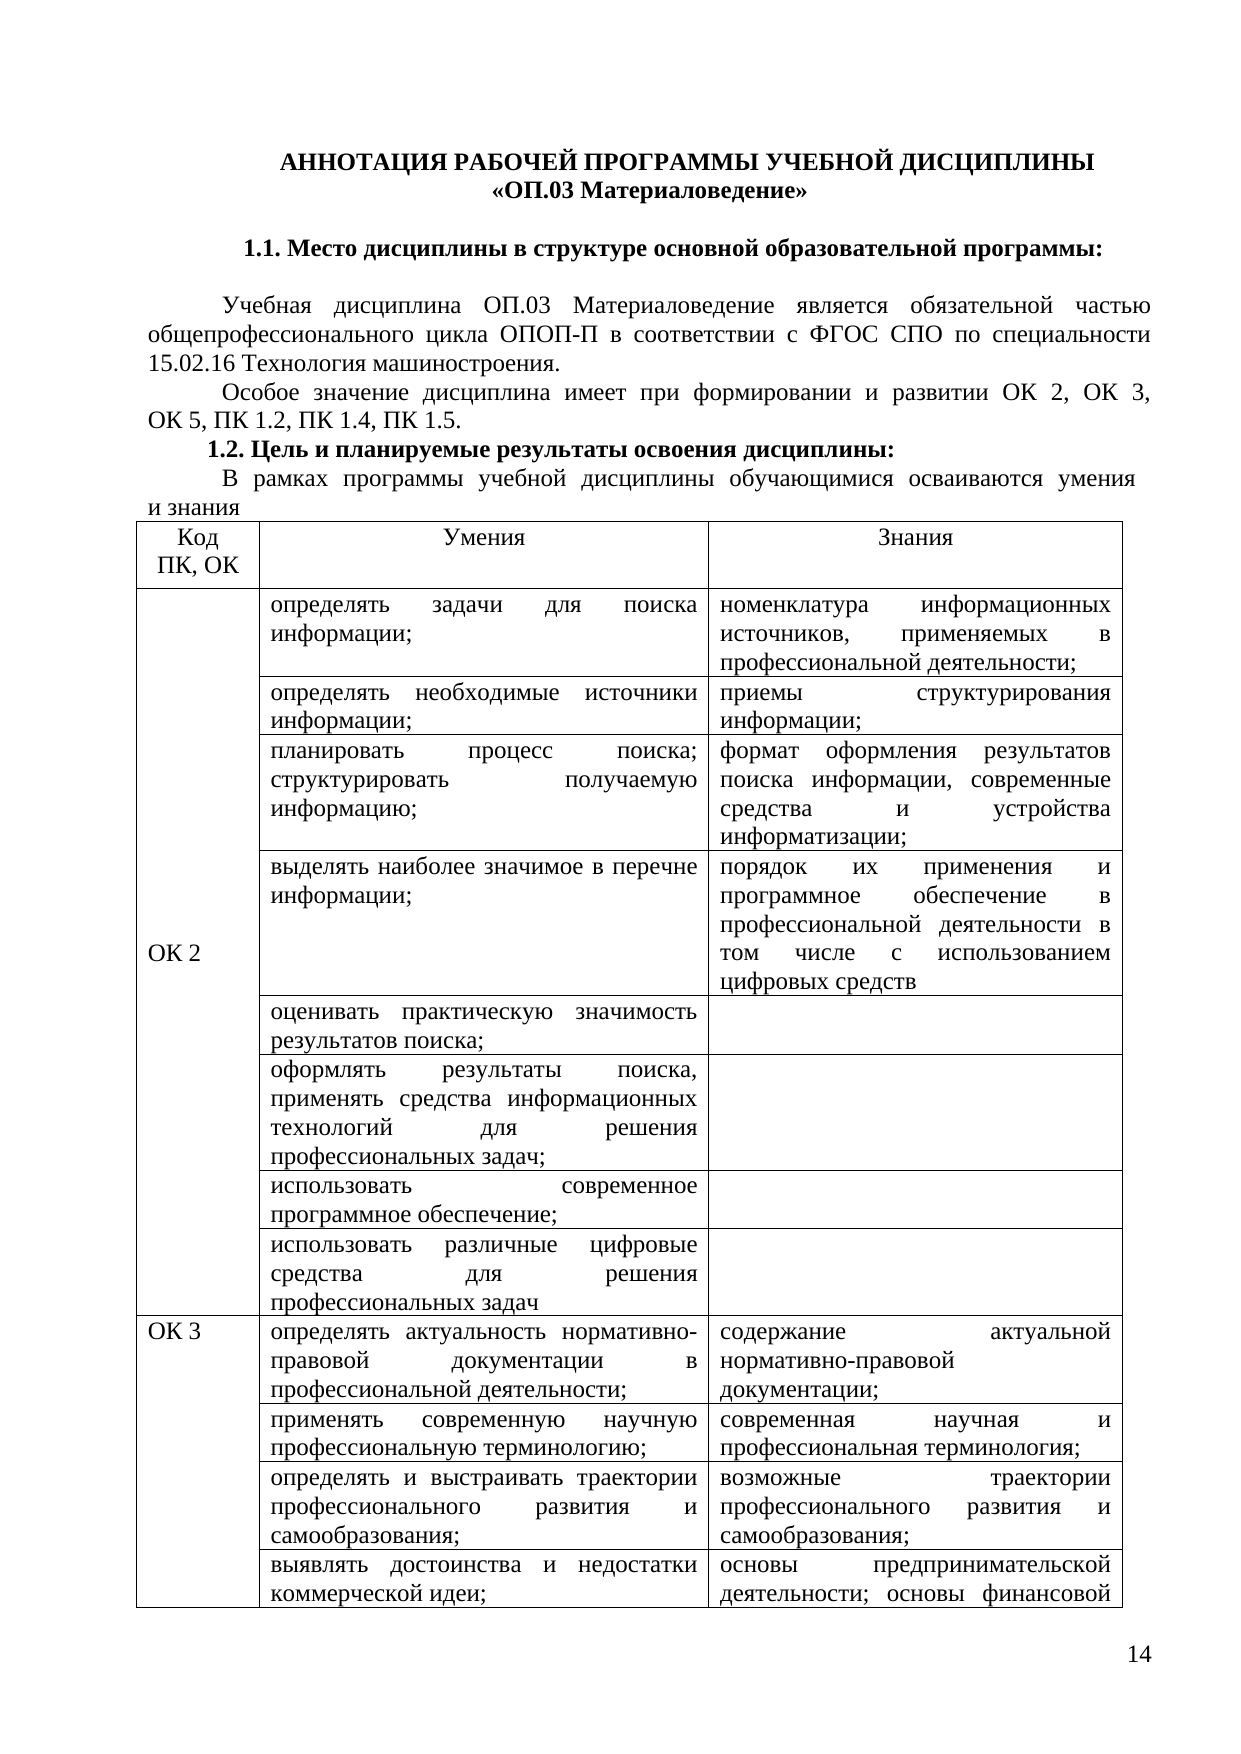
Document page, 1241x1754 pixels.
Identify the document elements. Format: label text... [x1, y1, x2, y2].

table_cell использовать современное программное обеспечение; [260, 1171, 708, 1228]
table_header Код ПК, ОК [137, 522, 259, 588]
table_cell определять и выстраивать траектории профессионального развития и самообразования; [260, 1462, 708, 1548]
table_cell приемы структурирования информации; [709, 677, 1122, 734]
text 1.1. Место дисциплины в структуре основной образовательной программы: [148, 233, 1152, 262]
table_cell определять необходимые источники информации; [260, 677, 708, 734]
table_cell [260, 1550, 708, 1607]
table_header Знания [709, 522, 1122, 588]
table_cell [709, 1229, 1122, 1315]
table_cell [709, 1550, 1122, 1607]
table_cell номенклатура информационных источников, применяемых в профессиональной деятельности; [709, 589, 1122, 676]
table_cell [709, 1171, 1122, 1228]
table_header Умения [260, 522, 708, 588]
table_cell содержание актуальной нормативно-правовой документации; [709, 1316, 1122, 1403]
text Особое значение дисциплина имеет при формировании и развитии ОК 2, ОК 3, ОК 5, ПК 1.2, ПК 1.4, ПК 1.5. [148, 377, 1152, 434]
table_cell современная научная и профессиональная терминология; [709, 1404, 1122, 1461]
text АННОТАЦИЯ РАБОЧЕЙ ПРОГРАММЫ УЧЕБНОЙ ДИСЦИПЛИНЫ [223, 147, 1152, 176]
table_cell определять актуальность нормативно-правовой документации в профессиональной деятельности; [260, 1316, 708, 1403]
table_cell планировать процесс поиска; структурировать получаемую информацию; [260, 735, 708, 850]
table_cell формат оформления результатов поиска информации, современные средства и устройства информатизации; [709, 735, 1122, 850]
table_cell ОК 3 [137, 1316, 259, 1607]
table_cell выделять наиболее значимое в перечне информации; [260, 851, 708, 995]
table_cell ОК 2 [137, 589, 259, 1315]
text В рамках программы учебной дисциплины обучающимися осваиваются умения и знания [148, 463, 1152, 521]
table_cell [709, 996, 1122, 1053]
table_cell оформлять результаты поиска, применять средства информационных технологий для решения профессиональных задач; [260, 1055, 708, 1169]
table_cell [709, 1055, 1122, 1169]
table_cell использовать различные цифровые средства для решения профессиональных задач [260, 1229, 708, 1315]
text «ОП.03 Материаловедение» [148, 176, 1152, 204]
text 1.2. Цель и планируемые результаты освоения дисциплины: [148, 434, 1152, 463]
table_cell определять задачи для поиска информации; [260, 589, 708, 676]
table_cell оценивать практическую значимость результатов поиска; [260, 996, 708, 1053]
table_cell возможные траектории профессионального развития и самообразования; [709, 1462, 1122, 1548]
table_cell применять современную научную профессиональную терминологию; [260, 1404, 708, 1461]
table_cell порядок их применения и программное обеспечение в профессиональной деятельности в том числе с использованием цифровых средств [709, 851, 1122, 995]
text Учебная дисциплина ОП.03 Материаловедение является обязательной частью общепрофессионального цикла ОПОП-П в соответствии с ФГОС СПО по специальности 15.02.16 Технология машиностроения. [148, 291, 1152, 377]
